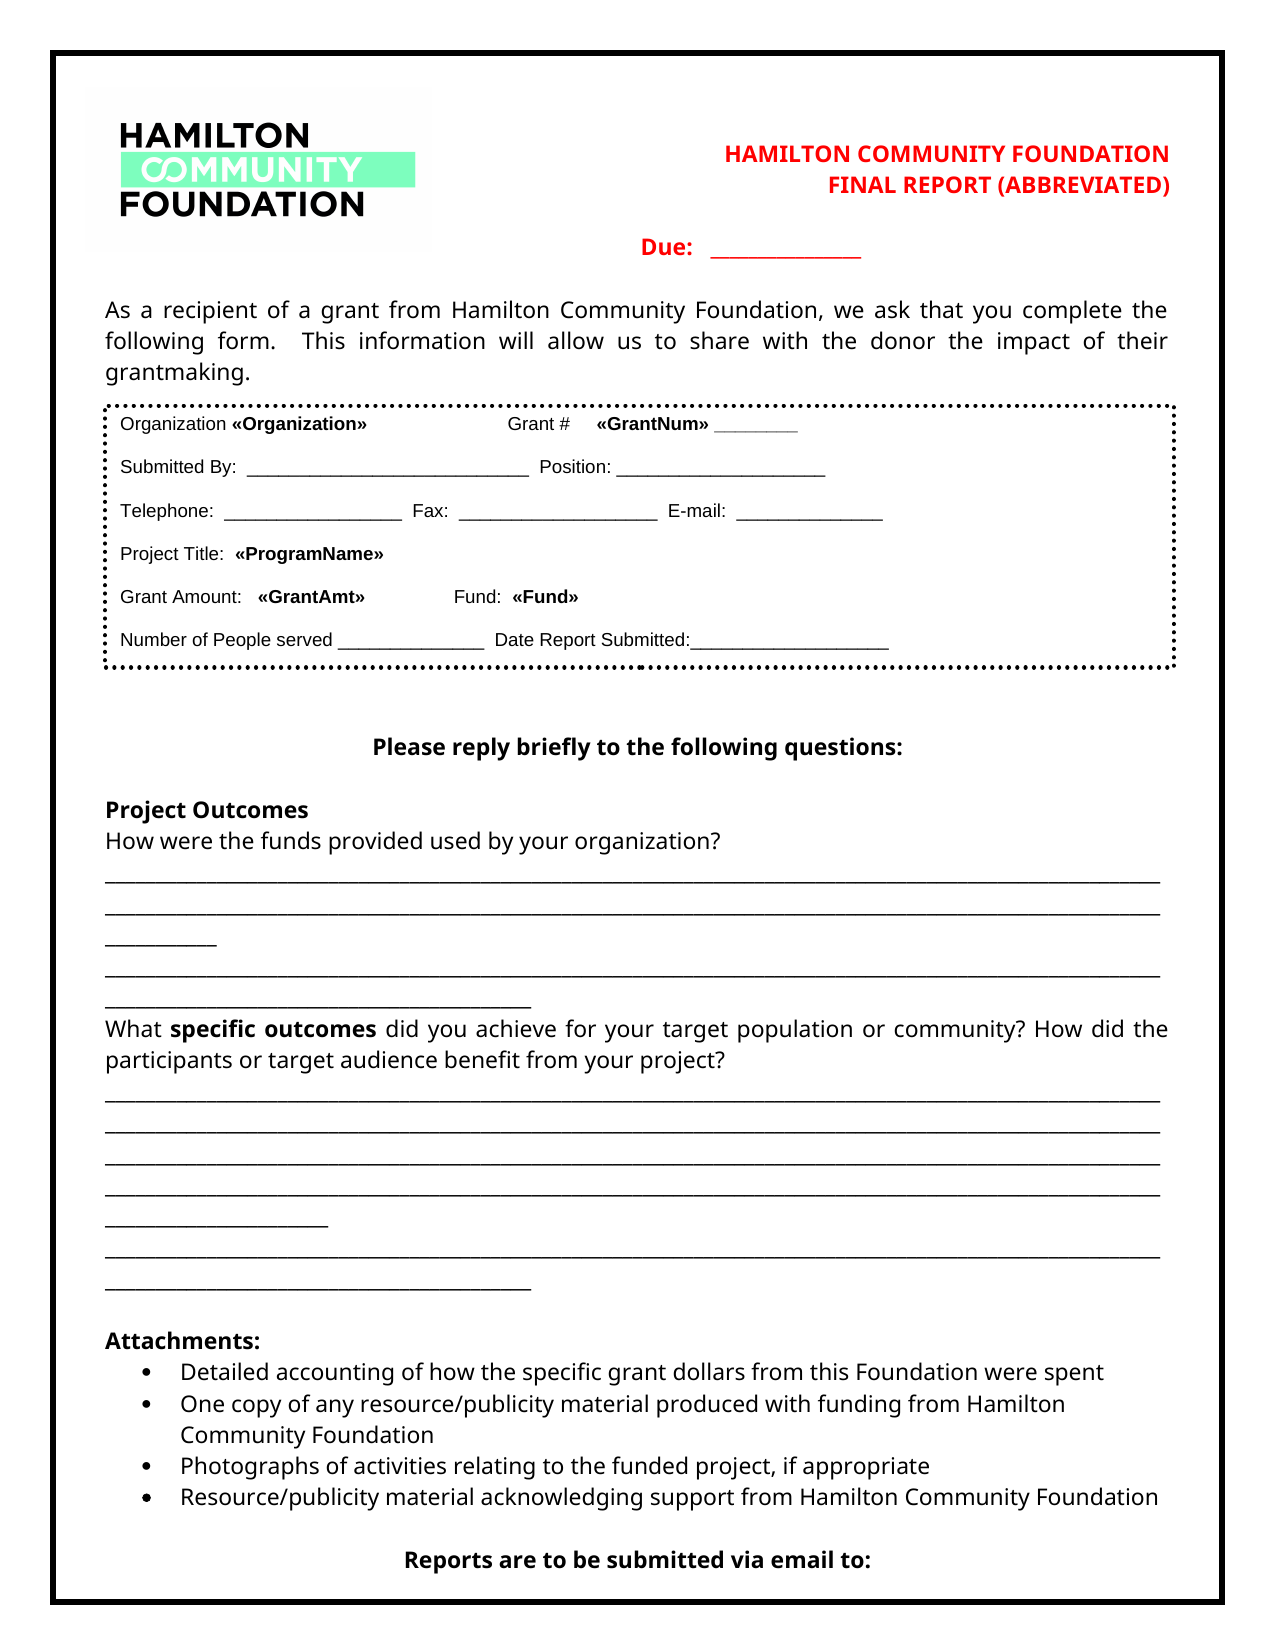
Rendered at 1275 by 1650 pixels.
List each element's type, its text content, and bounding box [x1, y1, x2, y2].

text FINAL REPORT (ABBREVIATED) [432, 169, 1170, 200]
text What specific outcomes did you achieve for your target population or community? How did the participants or target audience benefit from your project? [105, 1012, 1170, 1075]
picture [85, 87, 432, 252]
text Project Outcomes [105, 794, 1170, 825]
text Please reply briefly to the following questions: [105, 731, 1170, 762]
list One copy of any resource/publicity material produced with funding from Hamilton Community Foundation [142, 1387, 1170, 1450]
text How were the funds provided used by your organization? [105, 825, 1170, 856]
text Reports are to be submitted via email to: [105, 1544, 1170, 1575]
list Photographs of activities relating to the funded project, if appropriate [142, 1450, 1170, 1481]
text ______________________________________________________________________________________________________________________________________________________________________________________________________________________________________________________________________________________________________________________________________________________________________________________________________________________________________________________ [105, 1075, 1170, 1231]
text __________________________________________________________________________________________________________________________________________________ [105, 950, 1170, 1012]
text ___________________________________________________________________________________________________________________________________________________________________________________________________________________________ [105, 856, 1170, 950]
text As a recipient of a grant from Hamilton Community Foundation, we ask that you complete the following form. This information will allow us to share with the donor the impact of their grantmaking. [105, 294, 1170, 387]
text __________________________________________________________________________________________________________________________________________________ [105, 1231, 1170, 1294]
title HAMILTON COMMUNITY FOUNDATION [432, 137, 1170, 169]
list Detailed accounting of how the specific grant dollars from this Foundation were spent [142, 1356, 1170, 1387]
text Attachments: [105, 1325, 1170, 1356]
text Due: ________________ [105, 231, 1170, 262]
list Resource/publicity material acknowledging support from Hamilton Community Foundation [142, 1481, 1170, 1512]
